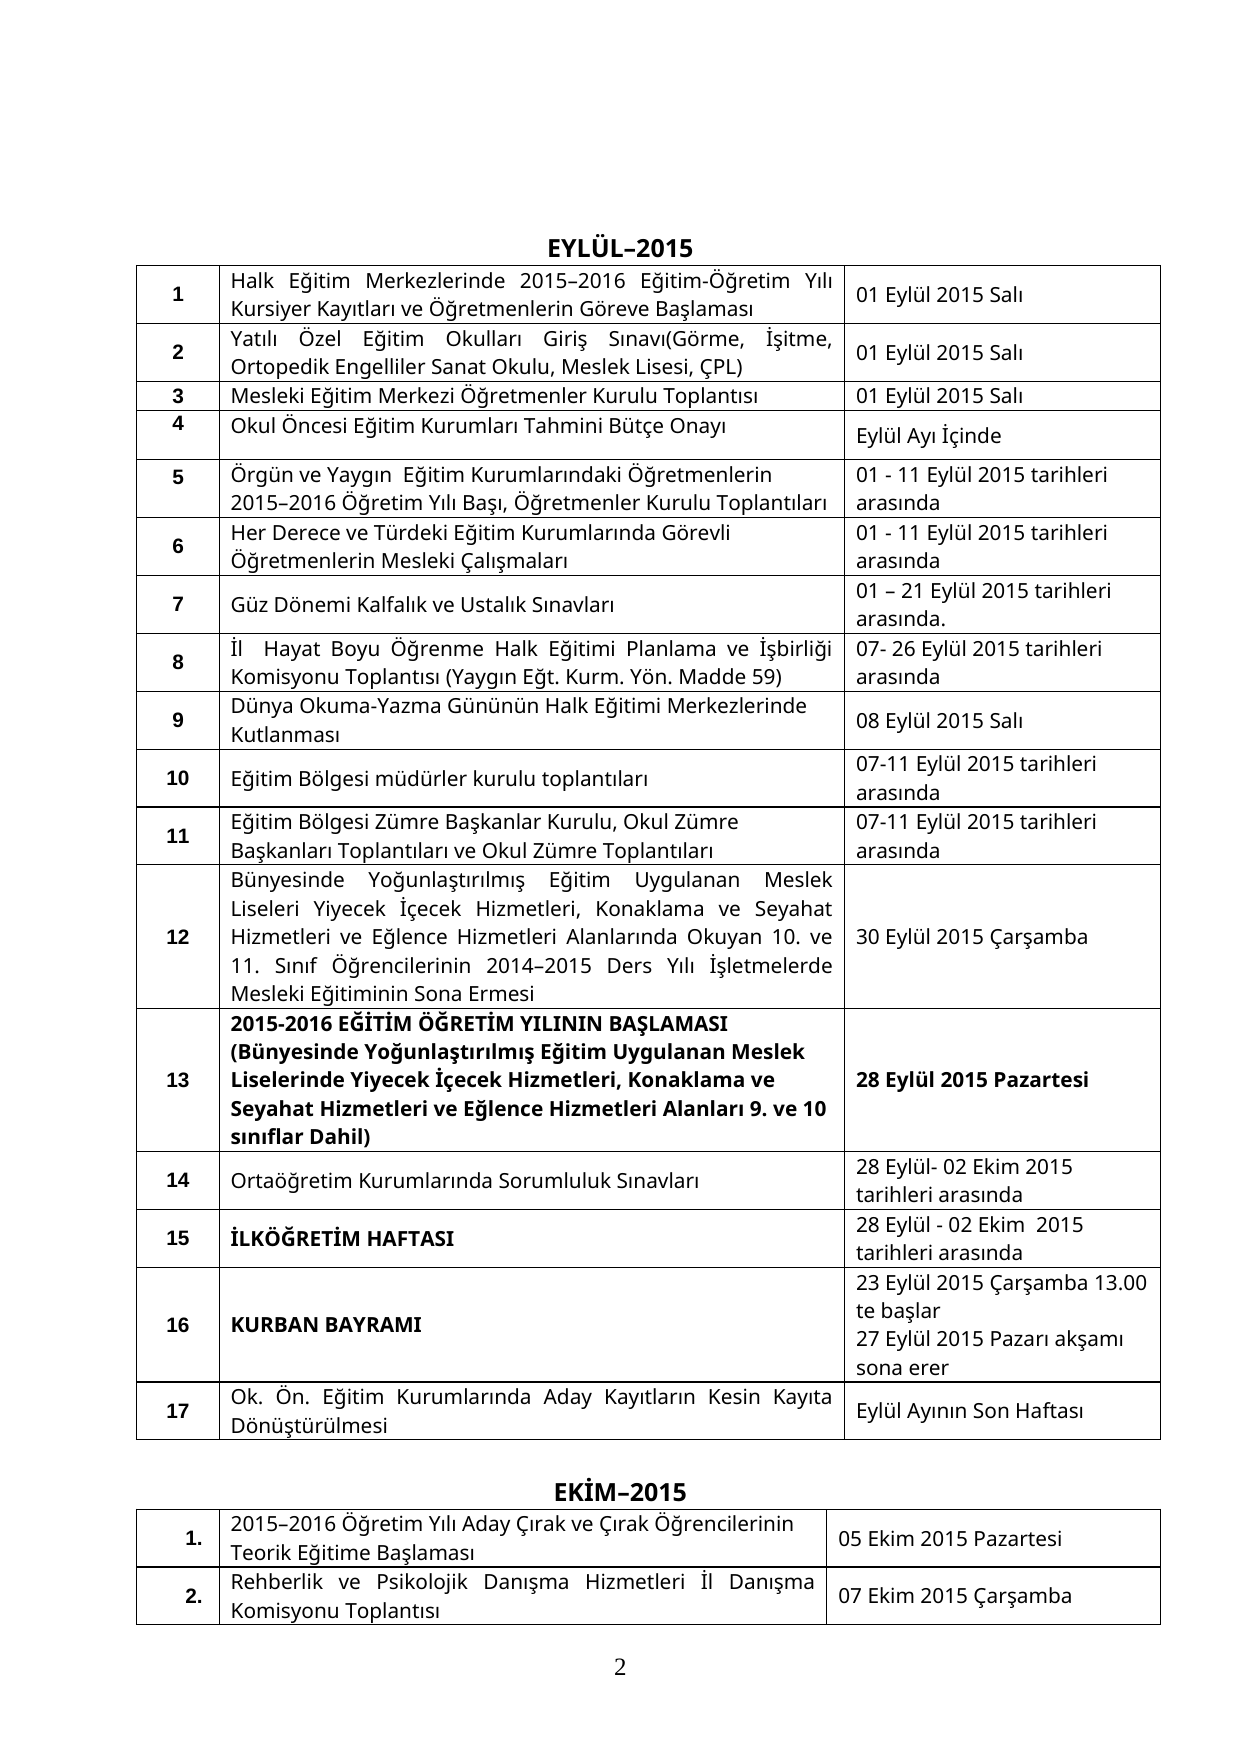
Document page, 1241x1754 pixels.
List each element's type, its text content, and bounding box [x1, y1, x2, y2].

table_header 2015–2016 Öğretim Yılı Aday Çırak ve Çırak Öğrencilerinin Teorik Eğitime Başlaması [220, 1510, 826, 1566]
table_cell Her Derece ve Türdeki Eğitim Kurumlarında Görevli Öğretmenlerin Mesleki Çalışmaları [220, 518, 844, 575]
table_cell 3 [137, 382, 219, 410]
table_cell Ok. Ön. Eğitim Kurumlarında Aday Kayıtların Kesin Kayıta Dönüştürülmesi [220, 1383, 844, 1439]
table_cell İLKÖĞRETİM HAFTASI [220, 1210, 844, 1267]
table_cell 6 [137, 518, 219, 575]
table_cell 5 [137, 460, 219, 517]
table_cell 01 Eylül 2015 Salı [845, 324, 1160, 381]
table_cell 23 Eylül 2015 Çarşamba 13.00 te başlar 27 Eylül 2015 Pazarı akşamı sona erer [845, 1268, 1160, 1381]
table_cell Örgün ve Yaygın Eğitim Kurumlarındaki Öğretmenlerin 2015–2016 Öğretim Yılı Başı, Öğretmenler Kurulu Toplantıları [220, 460, 844, 517]
table_header 05 Ekim 2015 Pazartesi [827, 1510, 1160, 1566]
table_cell 17 [137, 1383, 219, 1439]
table_cell Güz Dönemi Kalfalık ve Ustalık Sınavları [220, 576, 844, 633]
table_cell İl Hayat Boyu Öğrenme Halk Eğitimi Planlama ve İşbirliği Komisyonu Toplantısı (Yaygın Eğt. Kurm. Yön. Madde 59) [220, 634, 844, 691]
table_cell Mesleki Eğitim Merkezi Öğretmenler Kurulu Toplantısı [220, 382, 844, 410]
text EKİM–2015 [148, 1474, 1093, 1508]
table_cell Okul Öncesi Eğitim Kurumları Tahmini Bütçe Onayı [220, 411, 844, 459]
table_cell 9 [137, 692, 219, 748]
table_cell 4 [137, 411, 219, 459]
table_cell 01 – 21 Eylül 2015 tarihleri arasında. [845, 576, 1160, 633]
table_cell 28 Eylül- 02 Ekim 2015 tarihleri arasında [845, 1152, 1160, 1209]
table_cell 07-11 Eylül 2015 tarihleri arasında [845, 750, 1160, 806]
table_cell Bünyesinde Yoğunlaştırılmış Eğitim Uygulanan Meslek Liseleri Yiyecek İçecek Hizmetleri, Konaklama ve Seyahat Hizmetleri ve Eğlence Hizmetleri Alanlarında Okuyan 10. ve 11. Sınıf Öğrencilerinin 2014–2015 Ders Yılı İşletmelerde Mesleki Eğitiminin Sona Ermesi [220, 865, 844, 1008]
table_cell 07-11 Eylül 2015 tarihleri arasında [845, 808, 1160, 864]
table_cell Yatılı Özel Eğitim Okulları Giriş Sınavı(Görme, İşitme, Ortopedik Engelliler Sanat Okulu, Meslek Lisesi, ÇPL) [220, 324, 844, 381]
table_cell 16 [137, 1268, 219, 1381]
table_cell Eylül Ayının Son Haftası [845, 1383, 1160, 1439]
table_cell 10 [137, 750, 219, 806]
table_cell 2015-2016 EĞİTİM ÖĞRETİM YILININ BAŞLAMASI (Bünyesinde Yoğunlaştırılmış Eğitim Uygulanan Meslek Liselerinde Yiyecek İçecek Hizmetleri, Konaklama ve Seyahat Hizmetleri ve Eğlence Hizmetleri Alanları 9. ve 10 sınıflar Dahil) [220, 1009, 844, 1151]
text EYLÜL–2015 [148, 231, 1093, 265]
table_cell Eğitim Bölgesi müdürler kurulu toplantıları [220, 750, 844, 806]
table_cell 12 [137, 865, 219, 1008]
table_cell Dünya Okuma-Yazma Gününün Halk Eğitimi Merkezlerinde Kutlanması [220, 692, 844, 748]
table_header [137, 1510, 219, 1566]
table_cell 30 Eylül 2015 Çarşamba [845, 865, 1160, 1008]
table_cell 8 [137, 634, 219, 691]
table_cell Eylül Ayı İçinde [845, 411, 1160, 459]
table_cell 07 Ekim 2015 Çarşamba [827, 1568, 1160, 1624]
table_cell 28 Eylül 2015 Pazartesi [845, 1009, 1160, 1151]
table_cell 07- 26 Eylül 2015 tarihleri arasında [845, 634, 1160, 691]
table_cell 01 - 11 Eylül 2015 tarihleri arasında [845, 518, 1160, 575]
table_cell 13 [137, 1009, 219, 1151]
table_cell 14 [137, 1152, 219, 1209]
table_cell 01 Eylül 2015 Salı [845, 382, 1160, 410]
table_cell Eğitim Bölgesi Zümre Başkanlar Kurulu, Okul Zümre Başkanları Toplantıları ve Okul Zümre Toplantıları [220, 808, 844, 864]
table_cell Ortaöğretim Kurumlarında Sorumluluk Sınavları [220, 1152, 844, 1209]
table_cell 2 [137, 324, 219, 381]
table_cell 7 [137, 576, 219, 633]
table_header Halk Eğitim Merkezlerinde 2015–2016 Eğitim-Öğretim Yılı Kursiyer Kayıtları ve Öğretmenlerin Göreve Başlaması [220, 266, 844, 323]
table_cell KURBAN BAYRAMI [220, 1268, 844, 1381]
table_cell 15 [137, 1210, 219, 1267]
table_header 1 [137, 266, 219, 323]
table_cell 01 - 11 Eylül 2015 tarihleri arasında [845, 460, 1160, 517]
table_header 01 Eylül 2015 Salı [845, 266, 1160, 323]
table_cell 11 [137, 808, 219, 864]
table_cell Rehberlik ve Psikolojik Danışma Hizmetleri İl Danışma Komisyonu Toplantısı [220, 1568, 826, 1624]
table_cell 08 Eylül 2015 Salı [845, 692, 1160, 748]
table_cell [137, 1568, 219, 1624]
table_cell 28 Eylül - 02 Ekim 2015 tarihleri arasında [845, 1210, 1160, 1267]
